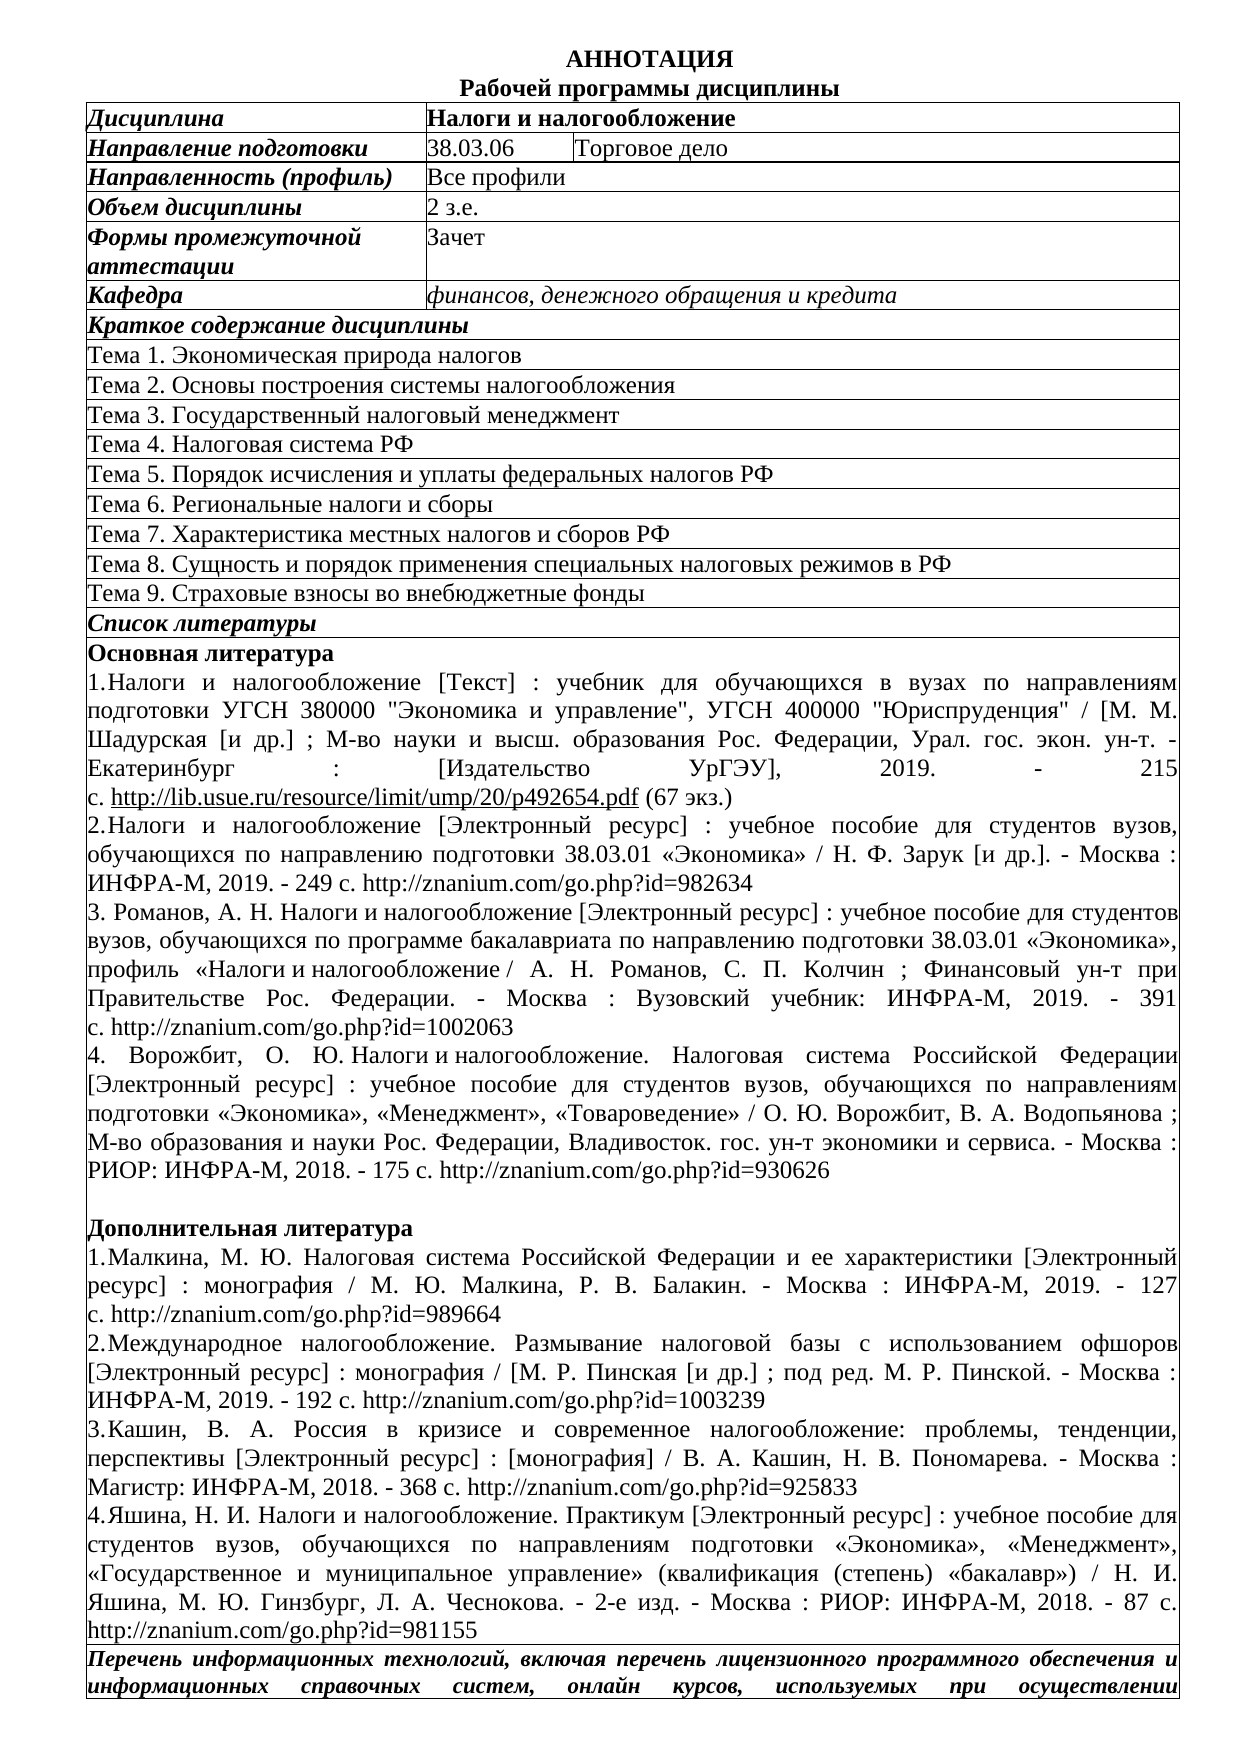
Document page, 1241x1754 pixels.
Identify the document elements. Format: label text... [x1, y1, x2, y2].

table_header Дисциплина [87, 103, 426, 132]
table_cell Тема 3. Государственный налоговый менеджмент [87, 400, 1179, 428]
table_cell Объем дисциплины [87, 192, 426, 221]
table_cell Тема 7. Характеристика местных налогов и сборов РФ [87, 519, 1179, 548]
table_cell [87, 1645, 1179, 1698]
table_cell Формы промежуточной аттестации [87, 222, 426, 279]
text Рабочей программы дисциплины [118, 73, 1181, 102]
table_cell Тема 5. Порядок исчисления и уплаты федеральных налогов РФ [87, 459, 1179, 488]
table_cell Зачет [427, 222, 1179, 279]
table_header Налоги и налогообложение [427, 103, 1179, 132]
table_cell Тема 6. Региональные налоги и сборы [87, 489, 1179, 518]
table_cell Тема 9. Страховые взносы во внебюджетные фонды [87, 579, 1179, 607]
table_cell Тема 8. Сущность и порядок применения специальных налоговых режимов в РФ [87, 549, 1179, 577]
table_cell Направленность (профиль) [87, 163, 426, 191]
table_cell Тема 1. Экономическая природа налогов [87, 340, 1179, 369]
table_cell финансов, денежного обращения и кредита [427, 281, 1179, 309]
table_cell Направление подготовки [87, 133, 426, 161]
table_cell 38.03.06 [427, 133, 573, 161]
table_cell Все профили [427, 163, 1179, 191]
table_cell Кафедра [87, 281, 426, 309]
table_cell Краткое содержание дисциплины [87, 310, 1179, 339]
text АННОТАЦИЯ [118, 44, 1181, 73]
table_cell 2 з.е. [427, 192, 1179, 221]
table_cell Тема 4. Налоговая система РФ [87, 430, 1179, 458]
table_cell Тема 2. Основы построения системы налогообложения [87, 370, 1179, 399]
table_cell Список литературы [87, 608, 1179, 637]
table_cell Торговое дело [574, 133, 1179, 161]
table_cell Основная литература Налоги и налогообложение [Текст] : учебник для обучающихся в вузах по направлениям подготовки УГСН 380000 "Экономика и управление", УГСН 400000 "Юриспруденция" / [М. М. Шадурская [и др.] ; М-во науки и высш. образования Рос. Федерации, Урал. гос. экон. ун-т. - Екатеринбург : [Издательство УрГЭУ], 2019. - 215 с. http://lib.usue.ru/resource/limit/ump/20/p492654.pdf (67 экз.) Налоги и налогообложение [Электронный ресурс] : учебное пособие для студентов вузов, обучающихся по направлению подготовки 38.03.01 «Экономика» / Н. Ф. Зарук [и др.]. - Москва : ИНФРА-М, 2019. - 249 с. http://znanium.com/go.php?id=982634 3. Романов, А. Н. Налоги и налогообложение [Электронный ресурс] : учебное пособие для студентов вузов, обучающихся по программе бакалавриата по направлению подготовки 38.03.01 «Экономика», профиль «Налоги и налогообложение / А. Н. Романов, С. П. Колчин ; Финансовый ун-т при Правительстве Рос. Федерации. - Москва : Вузовский учебник: ИНФРА-М, 2019. - 391 с. http://znanium.com/go.php?id=1002063 4. Ворожбит, О. Ю. Налоги и налогообложение. Налоговая система Российской Федерации [Электронный ресурс] : учебное пособие для студентов вузов, обучающихся по направлениям подготовки «Экономика», «Менеджмент», «Товароведение» / О. Ю. Ворожбит, В. А. Водопьянова ; М-во образования и науки Рос. Федерации, Владивосток. гос. ун-т экономики и сервиса. - Москва : РИОР: ИНФРА-М, 2018. - 175 с. http://znanium.com/go.php?id=930626 Дополнительная литература Малкина, М. Ю. Налоговая система Российской Федерации и ее характеристики [Электронный ресурс] : монография / М. Ю. Малкина, Р. В. Балакин. - Москва : ИНФРА-М, 2019. - 127 с. http://znanium.com/go.php?id=989664 Международное налогообложение. Размывание налоговой базы с использованием офшоров [Электронный ресурс] : монография / [М. Р. Пинская [и др.] ; под ред. М. Р. Пинской. - Москва : ИНФРА-М, 2019. - 192 с. http://znanium.com/go.php?id=1003239 Кашин, В. А. Россия в кризисе и современное налогообложение: проблемы, тенденции, перспективы [Электронный ресурс] : [монография] / В. А. Кашин, Н. В. Пономарева. - Москва : Магистр: ИНФРА-М, 2018. - 368 с. http://znanium.com/go.php?id=925833 Яшина, Н. И. Налоги и налогообложение. Практикум [Электронный ресурс] : учебное пособие для студентов вузов, обучающихся по направлениям подготовки «Экономика», «Менеджмент», «Государственное и муниципальное управление» (квалификация (степень) «бакалавр») / Н. И. Яшина, М. Ю. Гинзбург, Л. А. Чеснокова. - 2-е изд. - Москва : РИОР: ИНФРА-М, 2018. - 87 с. http://znanium.com/go.php?id=981155 [87, 638, 1179, 1644]
